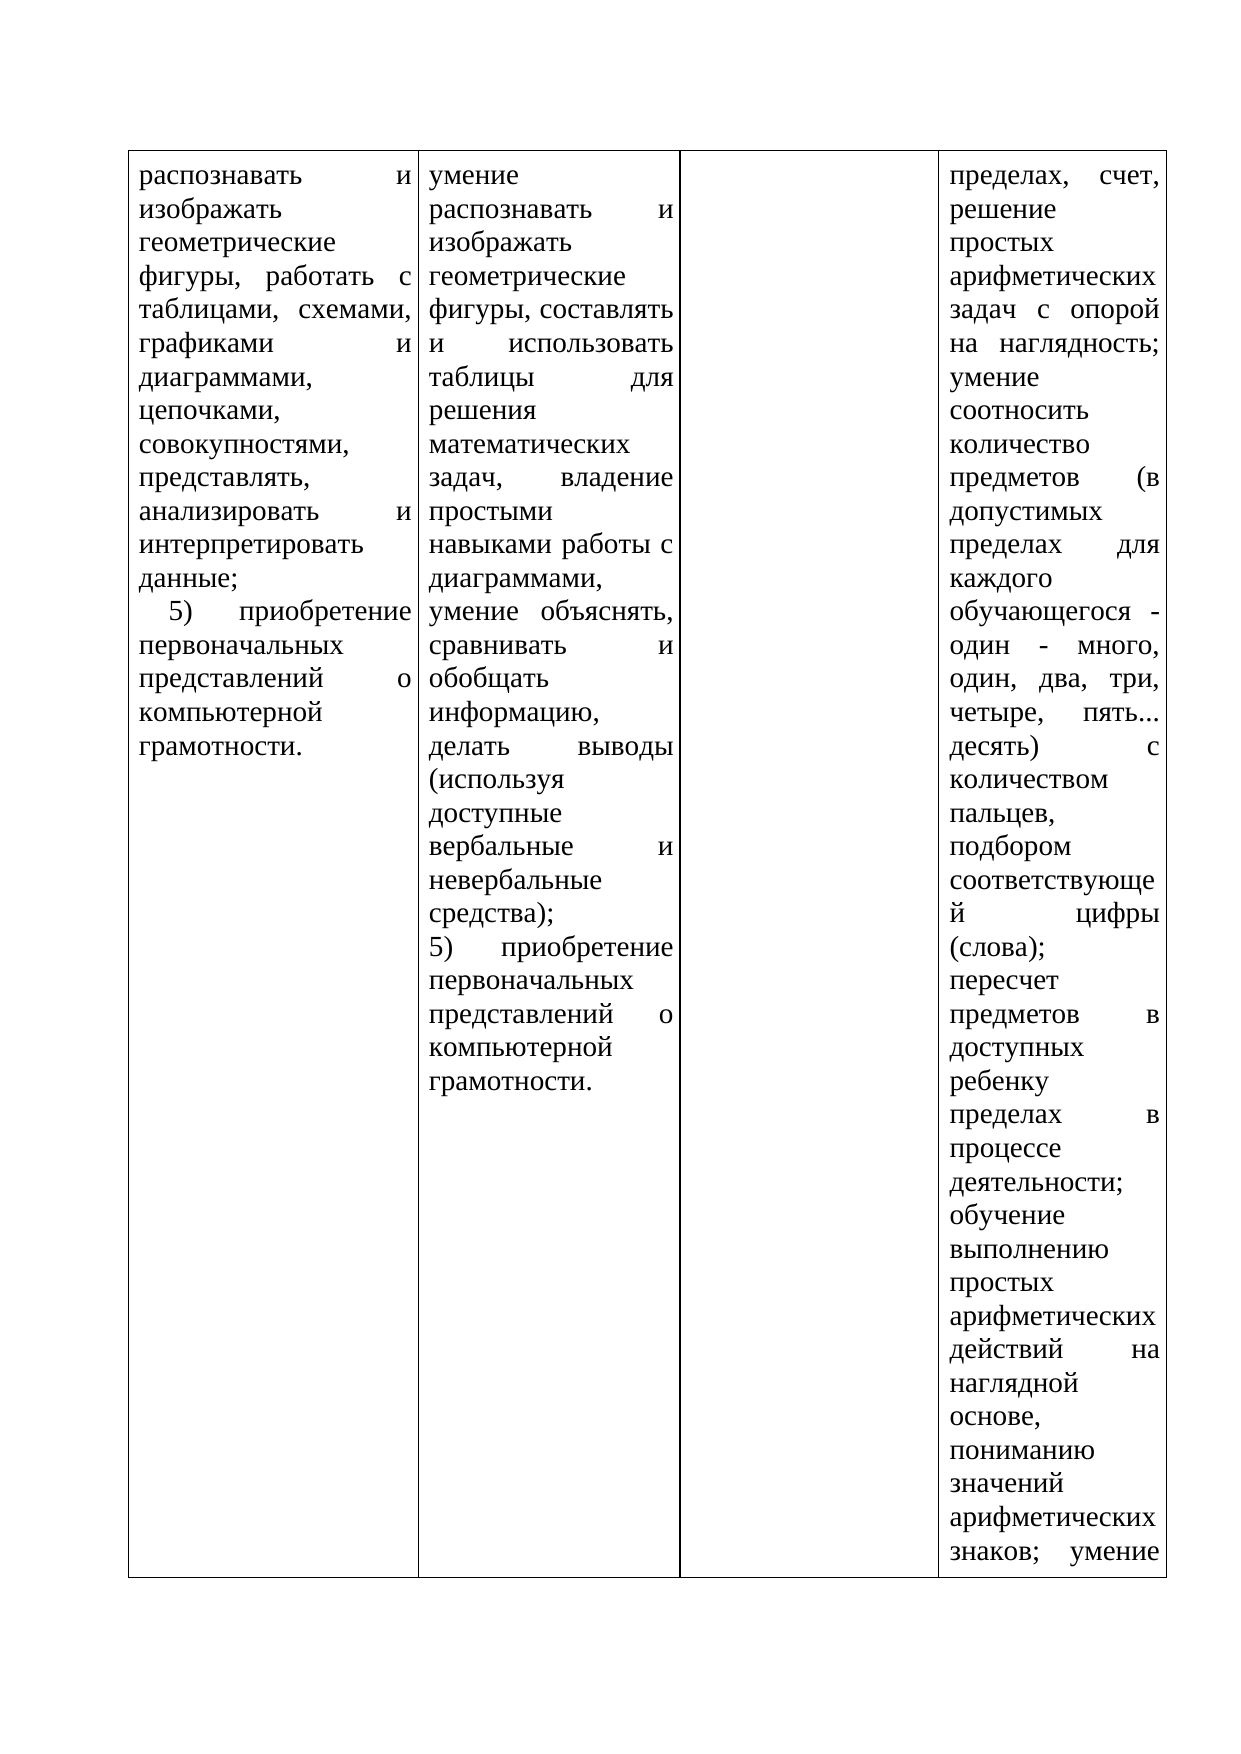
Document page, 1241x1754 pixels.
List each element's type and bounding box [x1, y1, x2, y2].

table_cell [419, 151, 679, 1577]
table_cell [681, 151, 938, 1577]
table_cell [939, 151, 1166, 1577]
table_cell [129, 151, 418, 1577]
